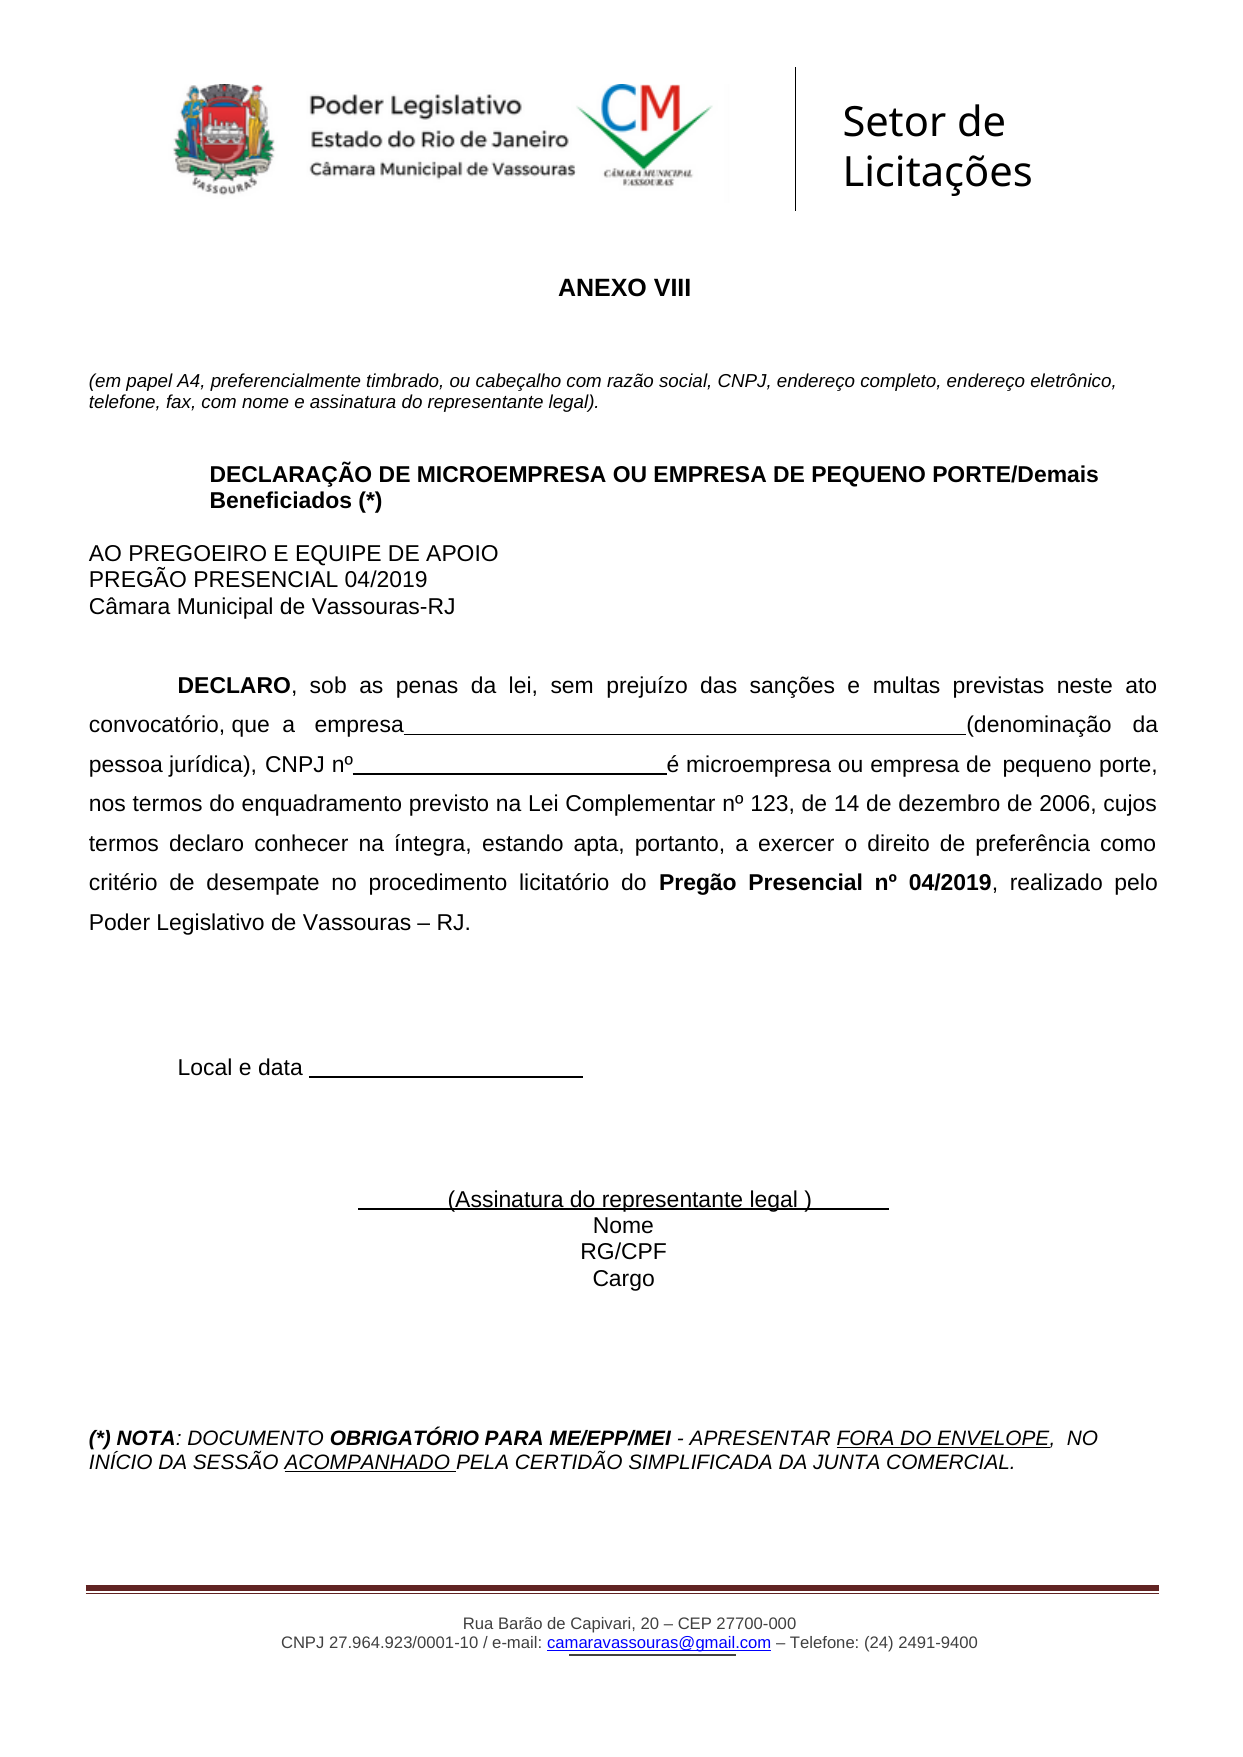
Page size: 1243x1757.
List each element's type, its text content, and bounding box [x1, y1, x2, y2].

text Câmara Municipal de Vassouras-RJ [89, 593, 856, 619]
text RG/CPF [453, 1238, 793, 1265]
text (*) NOTA: DOCUMENTO OBRIGATÓRIO PARA ME/EPP/MEI - APRESENTAR FORA DO ENVELOPE, NO INÍCIO DA SESSÃO ACOMPANHADO PELA CERTIDÃO SIMPLIFICADA DA JUNTA COMERCIAL. [89, 1426, 1157, 1474]
text (em papel A4, preferencialmente timbrado, ou cabeçalho com razão social, CNPJ, endereço completo, endereço eletrônico, telefone, fax, com nome e assinatura do representante legal). [89, 369, 1174, 413]
text (Assinatura do representante legal ) Nome [357, 1186, 889, 1238]
text Cargo [453, 1265, 793, 1291]
subtitle DECLARAÇÃO DE MICROEMPRESA OU EMPRESA DE PEQUENO PORTE/Demais Beneficiados (*) [209, 461, 1174, 513]
text DECLARO, sob as penas da lei, sem prejuízo das sanções e multas previstas neste ato convocatório, que a empresa (denominação da pessoa jurídica), CNPJ nº é microempresa ou empresa de pequeno porte, nos termos do enquadramento previsto na Lei Complementar nº 123, de 14 de dezembro de 2006, cujos termos declaro conhecer na íntegra, estando apta, portanto, a exercer o direito de preferência como critério de desempate no procedimento licitatório do Pregão Presencial nº 04/2019, realizado pelo Poder Legislativo de Vassouras – RJ. [89, 672, 1158, 935]
picture [161, 84, 730, 203]
text Local e data [177, 1053, 856, 1080]
text AO PREGOEIRO E EQUIPE DE APOIO PREGÃO PRESENCIAL 04/2019 [89, 540, 529, 593]
text ANEXO VIII [73, 275, 1176, 302]
